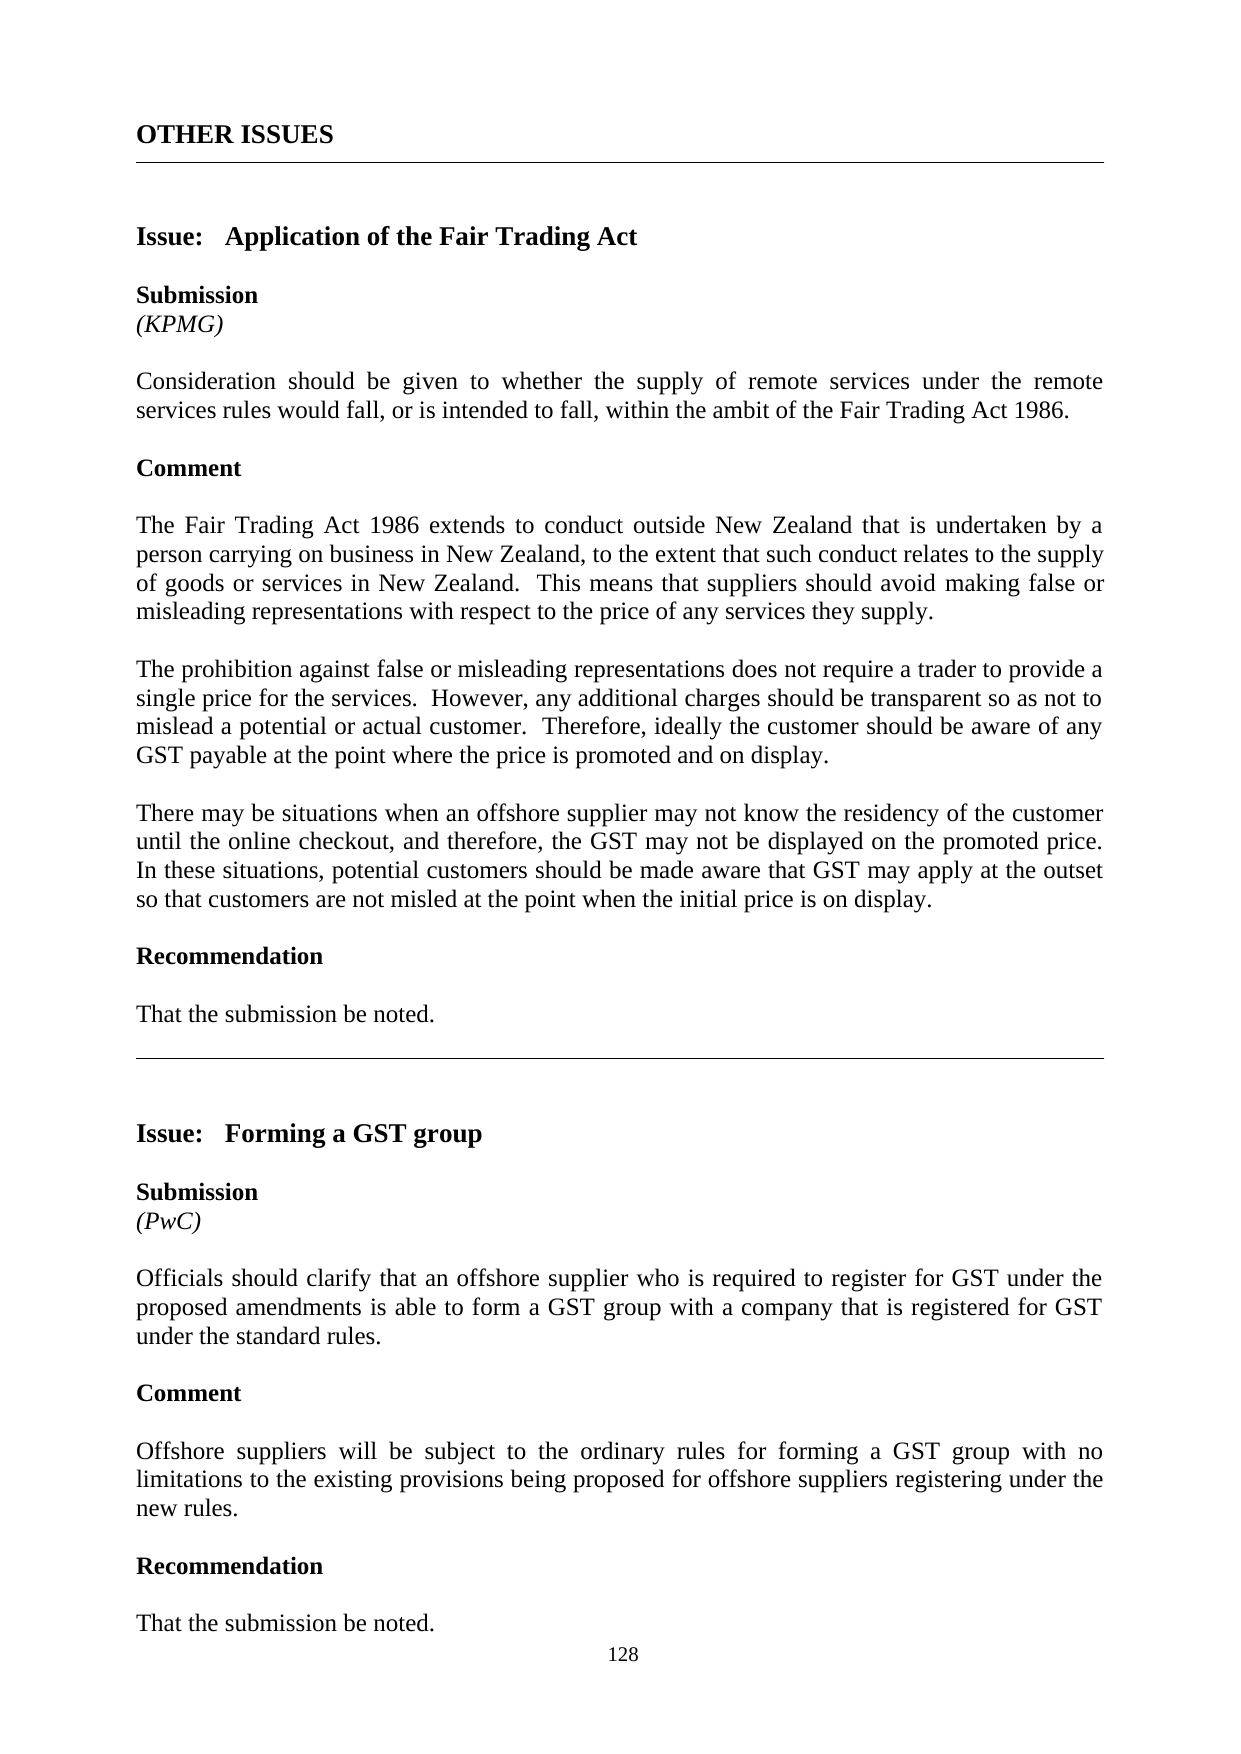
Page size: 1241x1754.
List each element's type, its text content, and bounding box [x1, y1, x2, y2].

subtitle Issue: Forming a GST group [136, 1117, 1104, 1148]
text That the submission be noted. [136, 999, 1104, 1028]
text Consideration should be given to whether the supply of remote services under the remote services rules would fall, or is intended to fall, within the ambit of the Fair Trading Act 1986. [136, 366, 1104, 424]
text Offshore suppliers will be subject to the ordinary rules for forming a GST group with no limitations to the existing provisions being proposed for offshore suppliers registering under the new rules. [136, 1436, 1104, 1522]
text There may be situations when an offshore supplier may not know the residency of the customer until the online checkout, and therefore, the GST may not be displayed on the promoted price. In these situations, potential customers should be made aware that GST may apply at the outset so that customers are not misled at the point when the initial price is on display. [136, 798, 1104, 913]
text Officials should clarify that an offshore supplier who is required to register for GST under the proposed amendments is able to form a GST group with a company that is registered for GST under the standard rules. [136, 1263, 1104, 1349]
subtitle Recommendation [136, 1551, 1104, 1579]
subtitle (PwC) [136, 1206, 1104, 1234]
text The Fair Trading Act 1986 extends to conduct outside New Zealand that is undertaken by a person carrying on business in New Zealand, to the extent that such conduct relates to the supply of goods or services in New Zealand. This means that suppliers should avoid making false or misleading representations with respect to the price of any services they supply. [136, 510, 1104, 625]
subtitle Submission [136, 280, 1104, 309]
subtitle Comment [136, 1378, 1104, 1407]
text The prohibition against false or misleading representations does not require a trader to provide a single price for the services. However, any additional charges should be transparent so as not to mislead a potential or actual customer. Therefore, ideally the customer should be aware of any GST payable at the point where the price is promoted and on display. [136, 654, 1104, 769]
subtitle (KPMG) [136, 309, 1104, 338]
subtitle Other issues [136, 118, 1104, 162]
subtitle Submission [136, 1177, 1104, 1206]
subtitle Recommendation [136, 941, 1104, 970]
text That the submission be noted. [136, 1608, 1104, 1637]
subtitle Issue: Application of the Fair Trading Act [136, 220, 1104, 251]
subtitle Comment [136, 453, 1104, 481]
